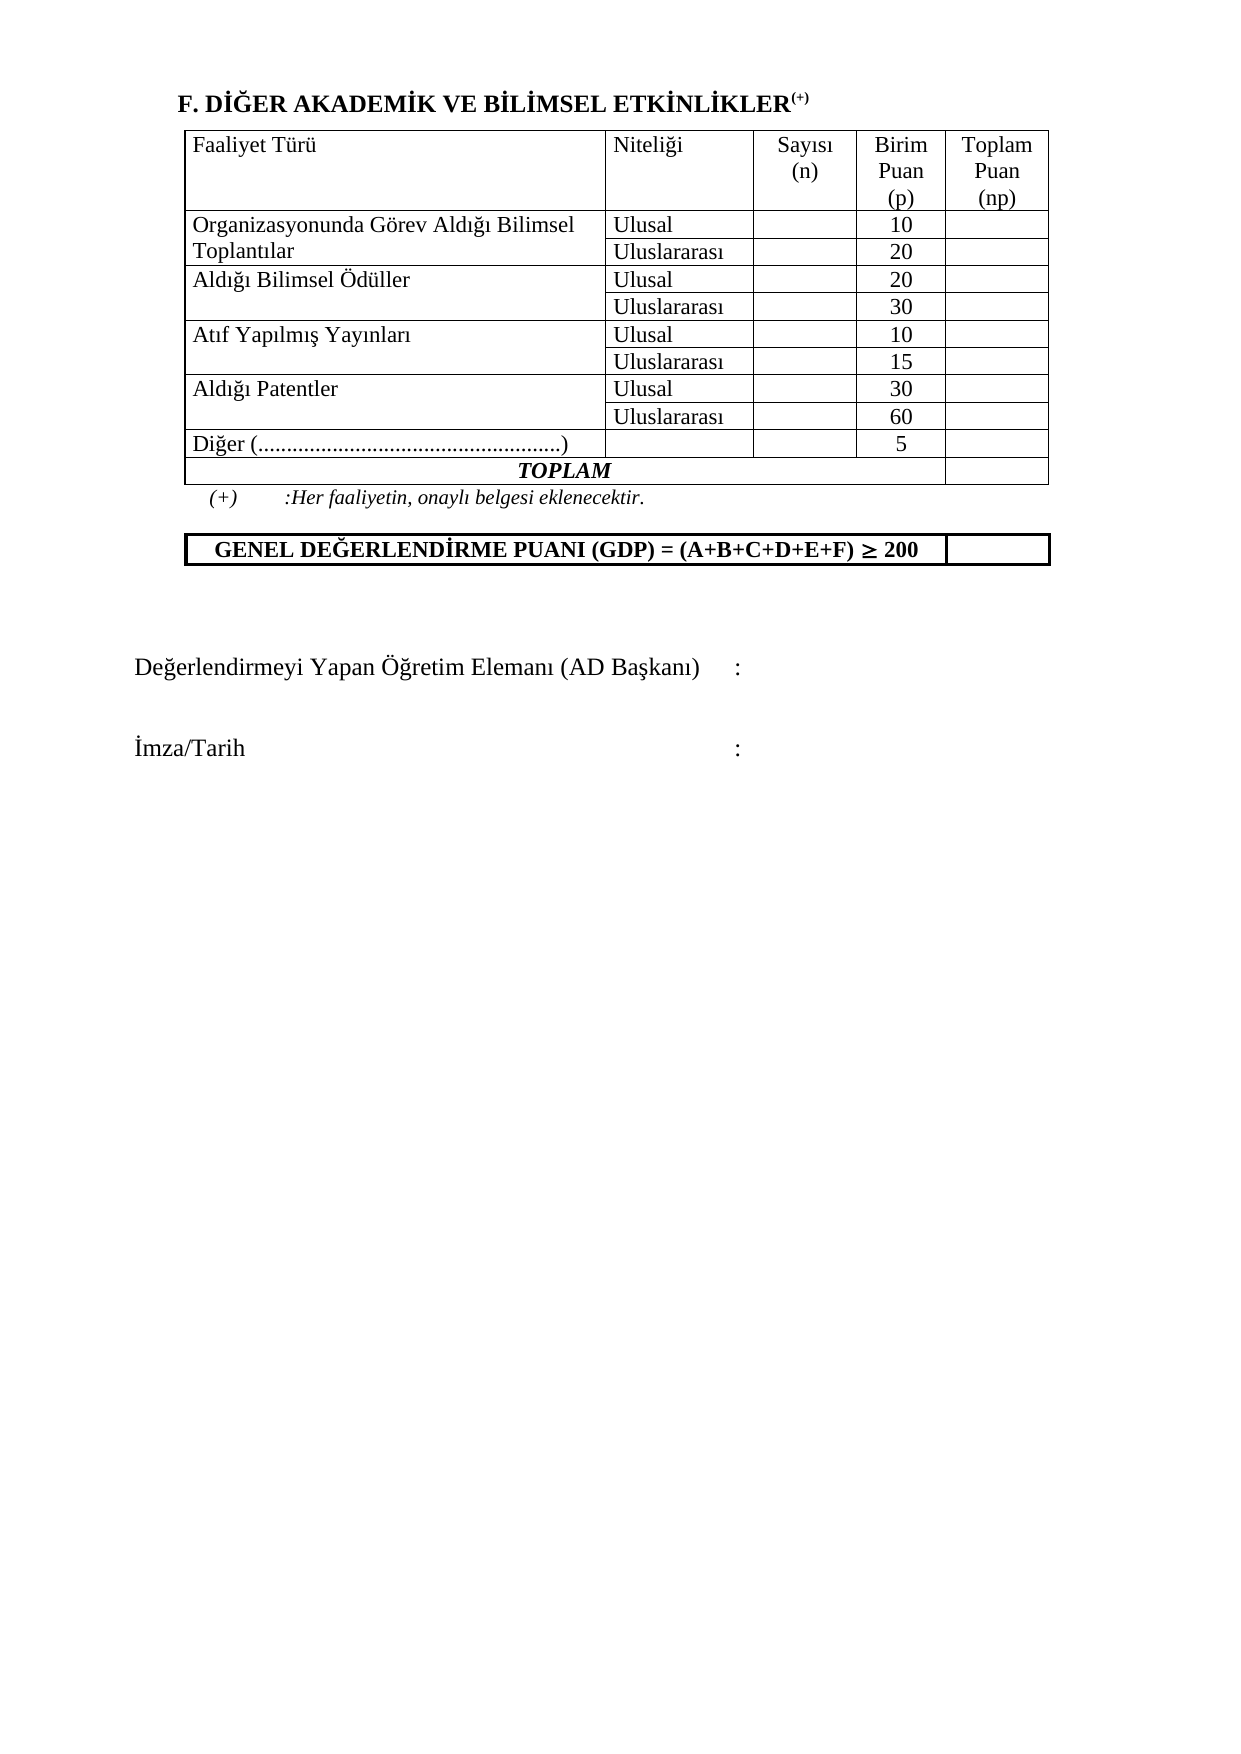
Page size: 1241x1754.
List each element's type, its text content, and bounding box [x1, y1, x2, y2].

table_cell Ulusal [606, 375, 753, 402]
table_cell 10 [857, 211, 945, 237]
table_cell [946, 293, 1048, 319]
table_cell Organizasyonunda Görev Aldığı Bilimsel Toplantılar [186, 211, 605, 265]
table_header Birim Puan (p) [857, 131, 945, 210]
table_cell [946, 458, 1048, 484]
table_cell 60 [857, 403, 945, 429]
table_cell Uluslararası [606, 293, 753, 319]
table_cell [946, 321, 1048, 347]
text Değerlendirmeyi Yapan Öğretim Elemanı (AD Başkanı) : [59, 652, 1211, 681]
table_cell Uluslararası [606, 239, 753, 265]
table_cell [754, 403, 856, 429]
table_cell Atıf Yapılmış Yayınları [186, 321, 605, 374]
table_cell [606, 430, 753, 457]
table_cell TOPLAM [186, 458, 945, 484]
table_cell [754, 293, 856, 319]
text İmza/Tarih : [59, 733, 1211, 762]
table_cell [754, 375, 856, 402]
table_header Sayısı (n) [754, 131, 856, 210]
table_cell [946, 239, 1048, 265]
table_cell 30 [857, 293, 945, 319]
table_cell 20 [857, 266, 945, 292]
table_cell 15 [857, 348, 945, 374]
table_header [948, 536, 1048, 563]
table_cell Uluslararası [606, 403, 753, 429]
table_cell [946, 403, 1048, 429]
table_cell 30 [857, 375, 945, 402]
table_cell [946, 266, 1048, 292]
table_cell 20 [857, 239, 945, 265]
table_header Niteliği [606, 131, 753, 210]
table_header Toplam Puan (np) [946, 131, 1048, 210]
table_cell 5 [857, 430, 945, 457]
table_cell [754, 266, 856, 292]
table_cell Aldığı Patentler [186, 375, 605, 429]
table_cell [946, 211, 1048, 237]
table_cell 10 [857, 321, 945, 347]
table_cell Aldığı Bilimsel Ödüller [186, 266, 605, 319]
table_cell [754, 211, 856, 237]
table_cell [754, 239, 856, 265]
table_cell [754, 348, 856, 374]
table_cell Ulusal [606, 211, 753, 237]
table_cell [946, 375, 1048, 402]
table_cell [754, 430, 856, 457]
table_cell Uluslararası [606, 348, 753, 374]
table_cell Diğer (.....................................................) [186, 430, 605, 457]
table_header GENEL DEĞERLENDİRME PUANI (GDP) = (A+B+C+D+E+F) 200 [188, 536, 945, 563]
text F. DİĞER AKADEMİK VE BİLİMSEL ETKİNLİKLER(+) [59, 89, 1211, 117]
table_cell Ulusal [606, 321, 753, 347]
table_header Faaliyet Türü [186, 131, 605, 210]
table_cell [946, 348, 1048, 374]
table_cell Ulusal [606, 266, 753, 292]
text (+) :Her faaliyetin, onaylı belgesi eklenecektir. [59, 485, 1211, 509]
table_cell [754, 321, 856, 347]
table_cell [946, 430, 1048, 457]
